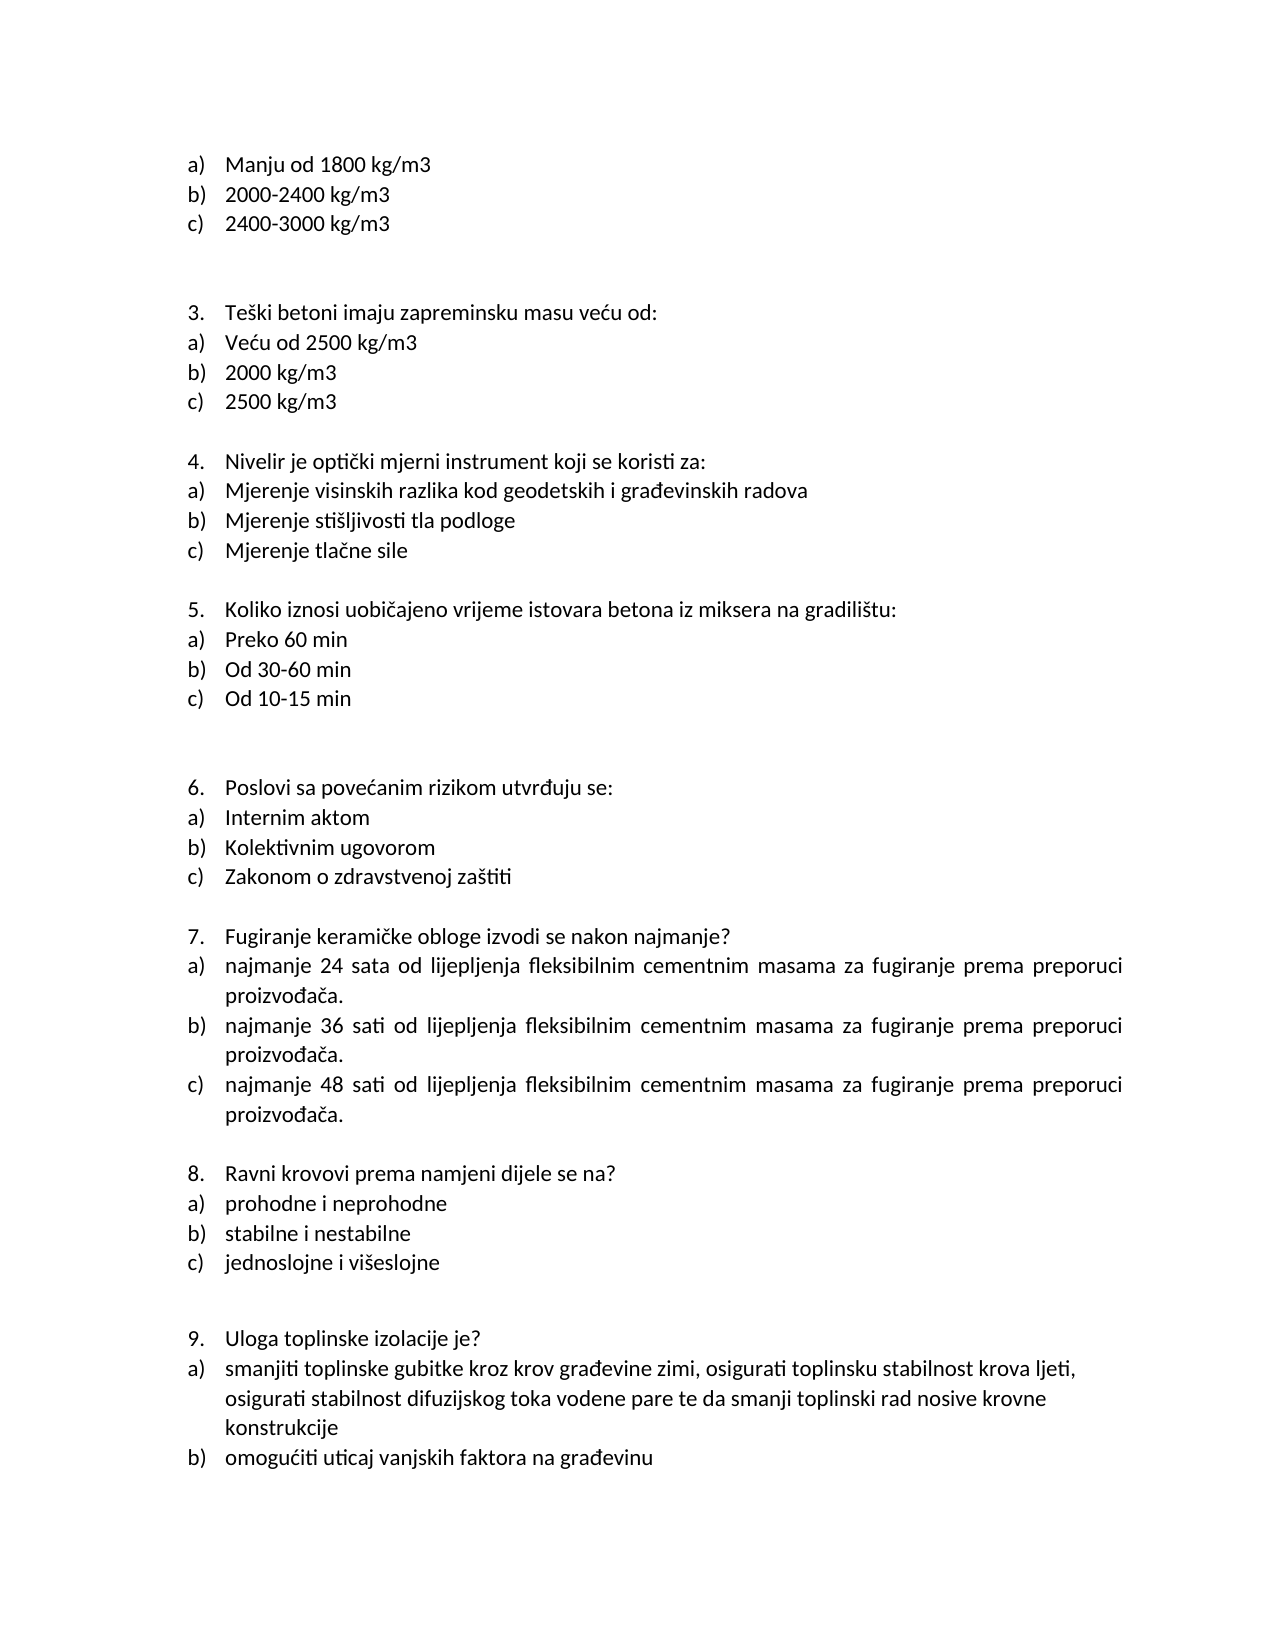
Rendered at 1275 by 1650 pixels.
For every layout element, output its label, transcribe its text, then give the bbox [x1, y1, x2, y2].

list Od 10-15 min [187, 684, 1125, 712]
list jednoslojne i višeslojne [187, 1248, 1125, 1276]
list Preko 60 min [187, 625, 1125, 653]
list Manju od 1800 kg/m3 [187, 150, 1125, 178]
list omogućiti uticaj vanjskih faktora na građevinu [187, 1443, 1125, 1471]
list Fugiranje keramičke obloge izvodi se nakon najmanje? [187, 922, 1125, 950]
list Teški betoni imaju zapreminsku masu veću od: [187, 298, 1125, 326]
list Od 30-60 min [187, 655, 1125, 683]
list Mjerenje visinskih razlika kod geodetskih i građevinskih radova [187, 477, 1125, 504]
list Ravni krovovi prema namjeni dijele se na? [187, 1159, 1125, 1187]
list 2000 kg/m3 [187, 358, 1125, 386]
list Uloga toplinske izolacije je? [187, 1324, 1125, 1352]
list Kolektivnim ugovorom [187, 833, 1125, 861]
list smanjiti toplinske gubitke kroz krov građevine zimi, osigurati toplinsku stabilnost krova ljeti, osigurati stabilnost difuzijskog toka vodene pare te da smanji toplinski rad nosive krovne konstrukcije [187, 1354, 1125, 1442]
list Nivelir je optički mjerni instrument koji se koristi za: [187, 447, 1125, 475]
list 2500 kg/m3 [187, 387, 1125, 416]
list Internim aktom [187, 803, 1125, 831]
list prohodne i neprohodne [187, 1189, 1125, 1217]
list stabilne i nestabilne [187, 1219, 1125, 1247]
list Veću od 2500 kg/m3 [187, 328, 1125, 356]
list Mjerenje tlačne sile [187, 536, 1125, 564]
list Zakonom o zdravstvenoj zaštiti [187, 862, 1125, 891]
list Koliko iznosi uobičajeno vrijeme istovara betona iz miksera na gradilištu: [187, 595, 1125, 623]
list 2000-2400 kg/m3 [187, 180, 1125, 208]
list Poslovi sa povećanim rizikom utvrđuju se: [187, 773, 1125, 801]
list Mjerenje stišljivosti tla podloge [187, 506, 1125, 534]
list 2400-3000 kg/m3 [187, 209, 1125, 237]
list najmanje 24 sata od lijepljenja fleksibilnim cementnim masama za fugiranje prema preporuci proizvođača. [187, 952, 1125, 1009]
list najmanje 36 sati od lijepljenja fleksibilnim cementnim masama za fugiranje prema preporuci proizvođača. [187, 1011, 1125, 1069]
list najmanje 48 sati od lijepljenja fleksibilnim cementnim masama za fugiranje prema preporuci proizvođača. [187, 1070, 1125, 1128]
